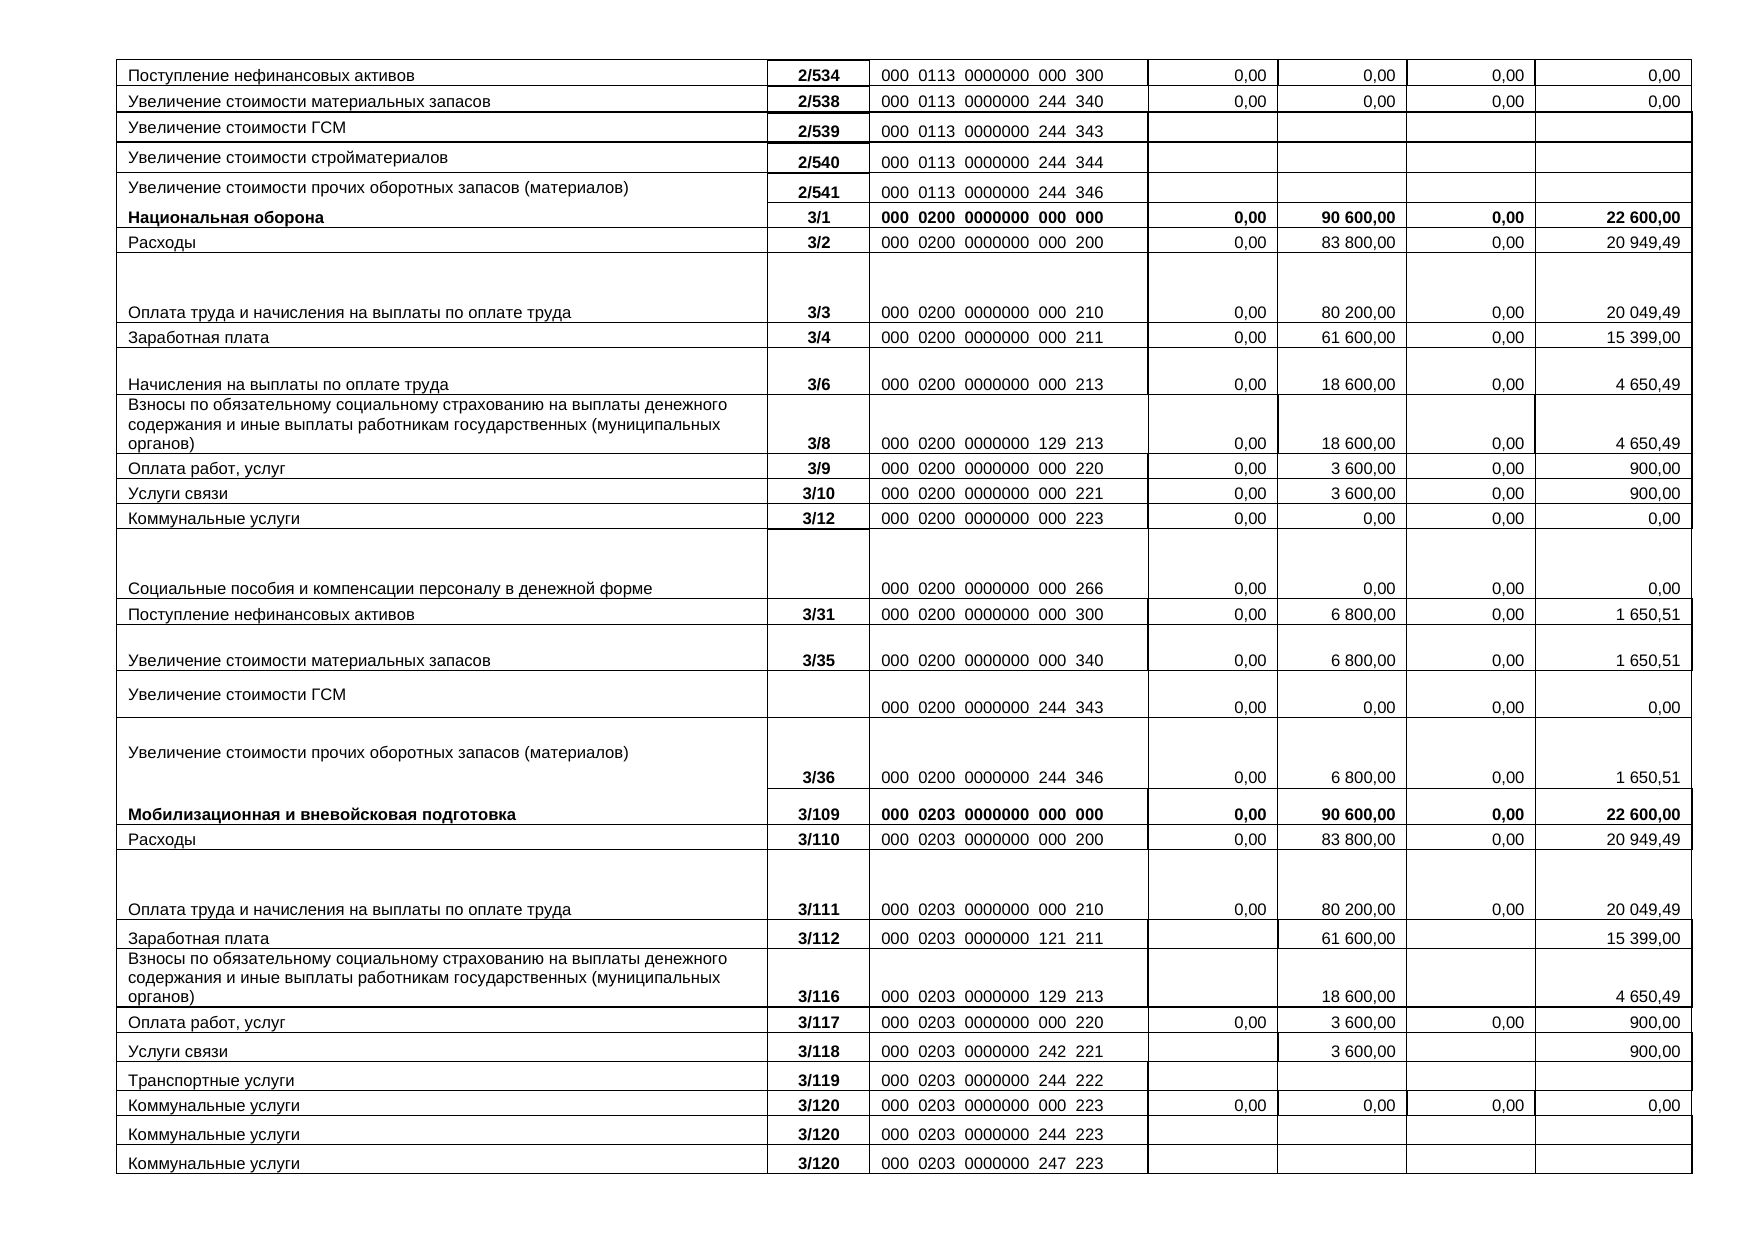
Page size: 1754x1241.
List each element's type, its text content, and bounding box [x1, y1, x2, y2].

table_cell [1693, 598, 1719, 623]
table_cell 3/2 [768, 228, 869, 252]
table_cell [1693, 394, 1719, 453]
table_cell 000 0203 0000000 000 000 [870, 789, 1147, 823]
table_cell 000 0200 0000000 129 213 [870, 395, 1148, 453]
table_cell 900,00 [1536, 1008, 1691, 1032]
table_cell 3/12 [768, 504, 869, 528]
table_cell Заработная плата [117, 920, 767, 948]
table_cell [1278, 1145, 1406, 1173]
table_cell [1149, 143, 1277, 172]
table_cell 3/119 [768, 1062, 869, 1090]
table_cell 0,00 [1149, 850, 1277, 919]
table_cell 0,00 [1149, 529, 1277, 598]
table_cell 0,00 [1149, 395, 1277, 453]
table_cell [1693, 1144, 1719, 1173]
table_cell 0,00 [1407, 454, 1535, 478]
table_cell 90 600,00 [1278, 789, 1406, 823]
table_cell 3/109 [768, 789, 869, 823]
table_cell [1278, 1062, 1406, 1090]
table_cell 1 650,51 [1536, 625, 1691, 670]
table_cell 000 0200 0000000 000 210 [870, 253, 1147, 322]
table_cell [1536, 1116, 1691, 1144]
table_cell [1278, 113, 1406, 141]
table_cell 3/1 [768, 203, 869, 227]
table_cell Коммунальные услуги [117, 504, 767, 528]
table_cell 0,00 [1407, 86, 1535, 111]
table_cell 0,00 [1278, 504, 1406, 528]
table_cell 3/120 [768, 1091, 869, 1115]
table_cell [1692, 849, 1719, 919]
table_cell Оплата работ, услуг [117, 1008, 767, 1032]
table_cell 3 600,00 [1279, 1033, 1406, 1061]
table_cell [1407, 173, 1535, 202]
table_cell [1278, 1116, 1406, 1144]
table_cell [1692, 670, 1719, 717]
table_cell Услуги связи [117, 479, 767, 503]
table_cell 0,00 [1407, 529, 1535, 598]
table_cell [1407, 143, 1535, 172]
table_cell 3/112 [768, 920, 869, 948]
table_cell 0,00 [1407, 718, 1535, 787]
table_cell [1149, 1145, 1277, 1173]
table_cell 83 800,00 [1278, 228, 1406, 252]
table_cell 0,00 [1278, 671, 1406, 717]
table_cell 22 600,00 [1536, 203, 1691, 227]
table_cell 900,00 [1536, 1033, 1691, 1061]
table_cell Расходы [117, 228, 767, 252]
table_cell 000 0200 0000000 000 221 [870, 479, 1147, 503]
table_cell Национальная оборона [117, 202, 767, 227]
table_cell [1693, 788, 1719, 823]
table_cell Взносы по обязательному социальному страхованию на выплаты денежного содержания и иные выплаты работникам государственных (муниципальных органов) [117, 949, 767, 1006]
table_cell 83 800,00 [1278, 825, 1406, 848]
table_cell [1693, 1115, 1719, 1144]
table_cell 18 600,00 [1278, 949, 1406, 1006]
table_cell 000 0203 0000000 000 220 [870, 1008, 1148, 1032]
table_cell 0,00 [1407, 348, 1535, 394]
table_cell [1693, 503, 1719, 528]
table_cell 2/534 [768, 61, 869, 85]
table_cell 000 0200 0000000 000 300 [870, 599, 1147, 623]
table_cell [768, 671, 869, 717]
table_cell [1407, 920, 1535, 948]
table_cell Поступление нефинансовых активов [117, 60, 767, 85]
table_cell 3/120 [768, 1116, 869, 1144]
table_cell Услуги связи [117, 1033, 767, 1061]
table_cell 4 650,49 [1536, 949, 1691, 1006]
table_cell 0,00 [1149, 60, 1277, 85]
table_cell [1693, 478, 1719, 503]
table_cell 3/111 [768, 850, 869, 919]
table_cell 0,00 [1408, 60, 1534, 85]
table_cell 900,00 [1536, 479, 1691, 503]
table_cell [1407, 1062, 1535, 1090]
table_cell 1 650,51 [1536, 599, 1691, 623]
table_cell 15 399,00 [1536, 323, 1691, 347]
table_cell 0,00 [1279, 60, 1406, 85]
table_cell 900,00 [1536, 454, 1691, 478]
table_cell Коммунальные услуги [117, 1091, 767, 1115]
table_cell [1693, 322, 1719, 347]
table_cell 0,00 [1149, 599, 1277, 623]
table_cell 0,00 [1536, 504, 1691, 528]
table_cell 0,00 [1149, 1091, 1277, 1115]
table_cell 0,00 [1149, 1008, 1277, 1032]
table_cell [1407, 949, 1535, 1006]
table_cell 2/541 [768, 174, 869, 202]
table_cell 0,00 [1407, 253, 1535, 322]
table_cell 0,00 [1149, 718, 1277, 787]
table_cell [1149, 920, 1277, 948]
table_cell 6 800,00 [1278, 599, 1406, 623]
table_cell 0,00 [1536, 671, 1691, 717]
table_cell 000 0200 0000000 000 200 [870, 228, 1147, 252]
table_cell 000 0200 0000000 000 340 [870, 625, 1147, 670]
table_cell Оплата труда и начисления на выплаты по оплате труда [117, 253, 767, 322]
table_cell 000 0200 0000000 000 266 [870, 529, 1148, 598]
table_cell Поступление нефинансовых активов [117, 599, 767, 623]
table_cell 15 399,00 [1536, 920, 1691, 948]
table_cell [1536, 1062, 1691, 1090]
table_cell 6 800,00 [1278, 718, 1406, 787]
table_cell 3/120 [768, 1145, 869, 1173]
table_cell [1693, 624, 1719, 670]
table_cell [1693, 202, 1719, 227]
table_cell [1692, 717, 1719, 787]
table_cell 0,00 [1149, 479, 1277, 503]
table_cell 0,00 [1536, 529, 1691, 598]
table_cell 0,00 [1149, 504, 1277, 528]
table_cell 0,00 [1149, 86, 1277, 111]
table_cell Увеличение стоимости материальных запасов [117, 625, 767, 670]
table_cell [1693, 111, 1719, 141]
table_cell [1692, 1090, 1719, 1115]
table_cell 000 0200 0000000 244 343 [870, 671, 1148, 717]
table_cell [1149, 1062, 1277, 1090]
table_cell 0,00 [1407, 599, 1535, 623]
table_cell 3/8 [768, 395, 869, 453]
table_cell [1693, 453, 1719, 478]
table_cell 0,00 [1149, 671, 1277, 717]
table_cell 80 200,00 [1278, 253, 1406, 322]
table_cell 0,00 [1149, 825, 1277, 848]
table_cell [1407, 1116, 1535, 1144]
table_cell 3 600,00 [1278, 479, 1406, 503]
table_cell [1536, 143, 1691, 172]
table_cell [1149, 173, 1277, 202]
table_cell [1149, 949, 1277, 1006]
table_cell Транспортные услуги [117, 1062, 767, 1090]
table_cell 0,00 [1407, 203, 1535, 227]
table_cell [1692, 528, 1719, 598]
table_cell 3/10 [768, 479, 869, 503]
table_cell 000 0203 0000000 247 223 [870, 1145, 1147, 1173]
table_cell [1693, 227, 1719, 252]
table_cell [1407, 1033, 1535, 1061]
table_cell Увеличение стоимости ГСМ [117, 113, 767, 141]
table_cell 0,00 [1407, 1008, 1535, 1032]
table_cell 20 949,49 [1536, 825, 1691, 848]
table_cell 2/540 [768, 144, 869, 172]
table_cell 2/539 [768, 114, 869, 141]
table_cell 0,00 [1149, 625, 1277, 670]
table_cell 0,00 [1407, 850, 1535, 919]
table_cell [1693, 948, 1719, 1006]
table_cell 3/110 [768, 825, 869, 848]
table_cell 4 650,49 [1536, 348, 1691, 394]
table_cell 0,00 [1279, 1091, 1406, 1115]
table_cell [1536, 1145, 1691, 1173]
table_cell Увеличение стоимости стройматериалов [117, 143, 767, 172]
table_cell Расходы [117, 825, 767, 848]
table_cell [1278, 143, 1406, 172]
table_cell 90 600,00 [1278, 203, 1406, 227]
table_cell 0,00 [1278, 86, 1406, 111]
table_cell 20 049,49 [1536, 850, 1691, 919]
table_cell 3/31 [768, 599, 869, 623]
table_cell Взносы по обязательному социальному страхованию на выплаты денежного содержания и иные выплаты работникам государственных (муниципальных органов) [117, 395, 767, 453]
table_cell 000 0203 0000000 129 213 [870, 949, 1147, 1006]
table_cell 0,00 [1149, 454, 1277, 478]
table_cell [1693, 141, 1719, 172]
table_cell Увеличение стоимости прочих оборотных запасов (материалов) [117, 718, 767, 787]
table_cell Увеличение стоимости прочих оборотных запасов (материалов) [117, 173, 767, 202]
table_cell [1693, 172, 1719, 202]
table_cell 0,00 [1149, 348, 1277, 394]
table_cell 3 600,00 [1278, 1008, 1406, 1032]
table_cell 3/4 [768, 323, 869, 347]
table_cell 2/538 [768, 87, 869, 111]
table_cell 61 600,00 [1278, 323, 1406, 347]
table_cell 0,00 [1536, 86, 1691, 111]
table_cell Коммунальные услуги [117, 1145, 767, 1173]
table_cell 22 600,00 [1536, 789, 1691, 823]
table_cell [1693, 252, 1719, 322]
table_cell Оплата работ, услуг [117, 454, 767, 478]
table_cell 000 0200 0000000 244 346 [870, 718, 1148, 787]
table_cell 000 0113 0000000 244 340 [870, 86, 1148, 111]
table_cell 61 600,00 [1279, 920, 1406, 948]
table_cell 0,00 [1408, 1091, 1534, 1115]
table_cell 0,00 [1536, 1091, 1691, 1115]
table_cell Заработная плата [117, 323, 767, 347]
table_cell 0,00 [1149, 789, 1277, 823]
table_cell 3/35 [768, 625, 869, 670]
table_cell 18 600,00 [1279, 395, 1406, 453]
table_cell Увеличение стоимости материальных запасов [117, 86, 767, 111]
table_cell 000 0113 0000000 244 346 [870, 173, 1147, 202]
table_cell [1407, 113, 1535, 141]
table_cell 0,00 [1149, 228, 1277, 252]
table_cell [1693, 1032, 1719, 1061]
table_cell 0,00 [1278, 529, 1406, 598]
table_cell 4 650,49 [1536, 395, 1691, 453]
table_cell 3/116 [768, 949, 869, 1006]
table_cell 0,00 [1407, 504, 1535, 528]
table_cell 000 0113 0000000 244 343 [870, 113, 1147, 141]
table_cell [1149, 1033, 1277, 1061]
table_cell [1692, 1006, 1719, 1032]
table_cell [1692, 85, 1719, 111]
table_cell 0,00 [1149, 323, 1277, 347]
table_cell 6 800,00 [1278, 625, 1406, 670]
table_cell 3/117 [768, 1008, 869, 1032]
table_cell 000 0203 0000000 244 223 [870, 1116, 1147, 1144]
table_cell [768, 530, 869, 598]
table_cell 000 0113 0000000 000 300 [870, 60, 1147, 85]
table_cell [1149, 113, 1277, 141]
table_cell 000 0203 0000000 242 221 [870, 1033, 1148, 1061]
table_cell Мобилизационная и вневойсковая подготовка [117, 788, 767, 823]
table_cell Социальные пособия и компенсации персоналу в денежной форме [117, 529, 767, 598]
table_cell 80 200,00 [1278, 850, 1406, 919]
table_cell 0,00 [1407, 671, 1535, 717]
table_cell 0,00 [1407, 789, 1535, 823]
table_cell [1692, 59, 1719, 85]
table_cell Увеличение стоимости ГСМ [117, 671, 767, 717]
table_cell [1693, 919, 1719, 948]
table_cell 3/3 [768, 253, 869, 322]
table_cell 18 600,00 [1278, 348, 1406, 394]
table_cell [1693, 347, 1719, 394]
table_cell 3/9 [768, 454, 869, 478]
table_cell 000 0200 0000000 000 000 [870, 203, 1147, 227]
table_cell 0,00 [1407, 625, 1535, 670]
table_cell 000 0203 0000000 244 222 [870, 1062, 1147, 1090]
table_cell 000 0203 0000000 121 211 [870, 920, 1147, 948]
table_cell 0,00 [1407, 228, 1535, 252]
table_cell 0,00 [1407, 479, 1535, 503]
table_cell 0,00 [1149, 253, 1277, 322]
table_cell 3/6 [768, 348, 869, 394]
table_cell 0,00 [1407, 825, 1535, 848]
table_cell 000 0200 0000000 000 223 [870, 504, 1147, 528]
table_cell 3/118 [768, 1033, 869, 1061]
table_cell Коммунальные услуги [117, 1116, 767, 1144]
table_cell 000 0200 0000000 000 220 [870, 454, 1147, 478]
table_cell 000 0113 0000000 244 344 [870, 143, 1147, 172]
table_cell 000 0200 0000000 000 213 [870, 348, 1147, 394]
table_cell 000 0203 0000000 000 210 [870, 850, 1148, 919]
table_cell 20 049,49 [1536, 253, 1691, 322]
table_cell Оплата труда и начисления на выплаты по оплате труда [117, 850, 767, 919]
table_cell Начисления на выплаты по оплате труда [117, 348, 767, 394]
table_cell [1536, 173, 1691, 202]
table_cell [1278, 173, 1406, 202]
table_cell 000 0203 0000000 000 200 [870, 825, 1147, 848]
table_cell [1407, 1145, 1535, 1173]
table_cell 3 600,00 [1278, 454, 1406, 478]
table_cell 000 0200 0000000 000 211 [870, 323, 1147, 347]
table_cell 0,00 [1536, 60, 1691, 85]
table_cell 000 0203 0000000 000 223 [870, 1091, 1147, 1115]
table_cell [1536, 113, 1691, 141]
table_cell 1 650,51 [1536, 718, 1691, 787]
table_cell [1149, 1116, 1277, 1144]
table_cell 20 949,49 [1536, 228, 1691, 252]
table_cell 0,00 [1407, 323, 1535, 347]
table_cell 0,00 [1407, 395, 1534, 453]
table_cell [1693, 824, 1719, 848]
table_cell [1693, 1061, 1719, 1090]
table_cell 0,00 [1149, 203, 1277, 227]
table_cell 3/36 [768, 718, 869, 787]
